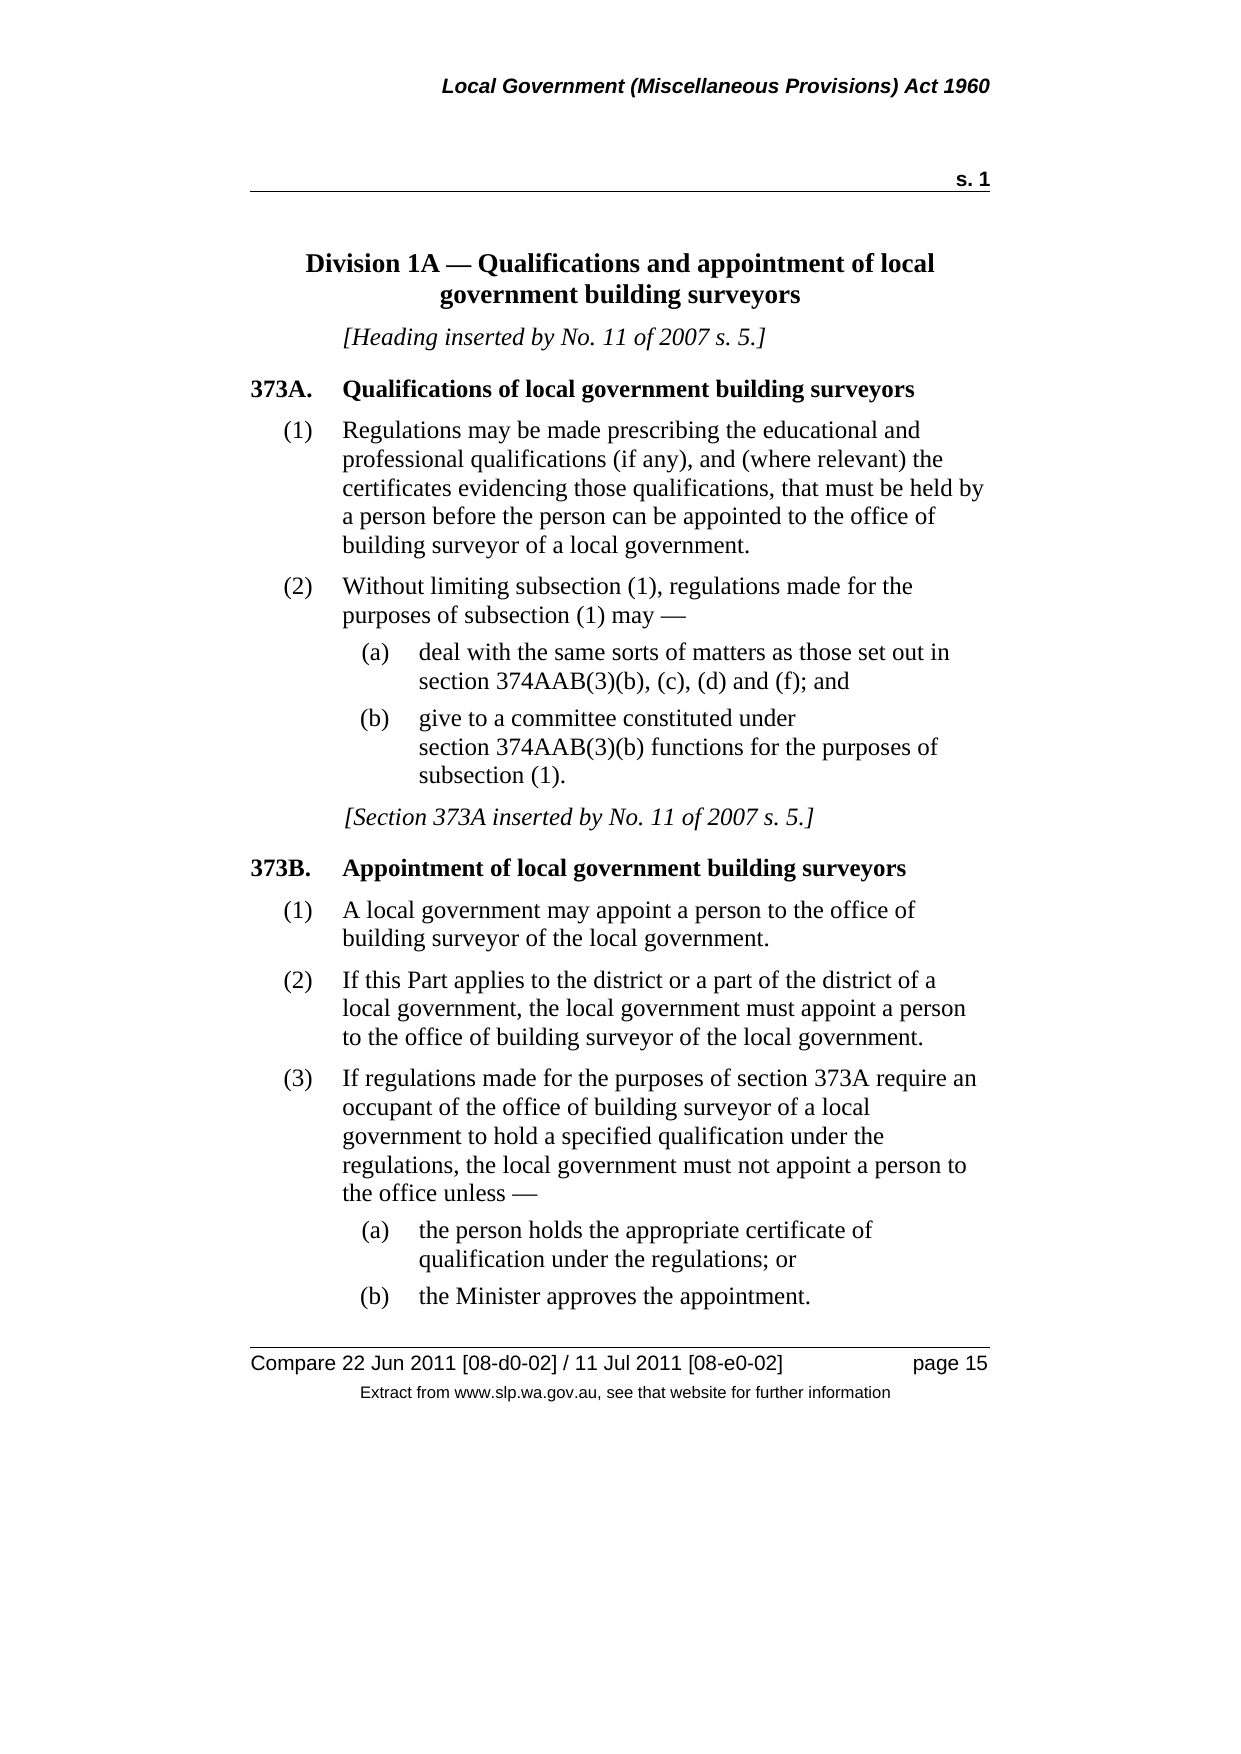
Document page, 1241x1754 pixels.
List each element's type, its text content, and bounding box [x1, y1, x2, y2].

text (a) deal with the same sorts of matters as those set out in section 374AAB(3)(b), (c), (d) and (f); and [250, 637, 990, 695]
text [Section 373A inserted by No. 11 of 2007 s. 5.] [250, 802, 990, 831]
text (3) If regulations made for the purposes of section 373A require an occupant of the office of building surveyor of a local government to hold a specified qualification under the regulations, the local government must not appoint a person to the office unless — [250, 1063, 990, 1207]
text (b) the Minister approves the appointment. [250, 1281, 990, 1310]
subtitle [Heading inserted by No. 11 of 2007 s. 5.] [250, 322, 990, 351]
text (1) Regulations may be made prescribing the educational and professional qualifications (if any), and (where relevant) the certificates evidencing those qualifications, that must be held by a person before the person can be appointed to the office of building surveyor of a local government. [250, 415, 990, 559]
subtitle 373B. Appointment of local government building surveyors [250, 853, 990, 882]
text (b) give to a committee constituted under section 374AAB(3)(b) functions for the purposes of subsection (1). [250, 703, 990, 789]
text (2) If this Part applies to the district or a part of the district of a local government, the local government must appoint a person to the office of building surveyor of the local government. [250, 965, 990, 1051]
text (2) Without limiting subsection (1), regulations made for the purposes of subsection (1) may — [250, 571, 990, 629]
subtitle Division 1A — Qualifications and appointment of local government building surveyors [250, 247, 990, 310]
subtitle 373A. Qualifications of local government building surveyors [250, 374, 990, 403]
text (1) A local government may appoint a person to the office of building surveyor of the local government. [250, 895, 990, 952]
text (a) the person holds the appropriate certificate of qualification under the regulations; or [250, 1216, 990, 1273]
